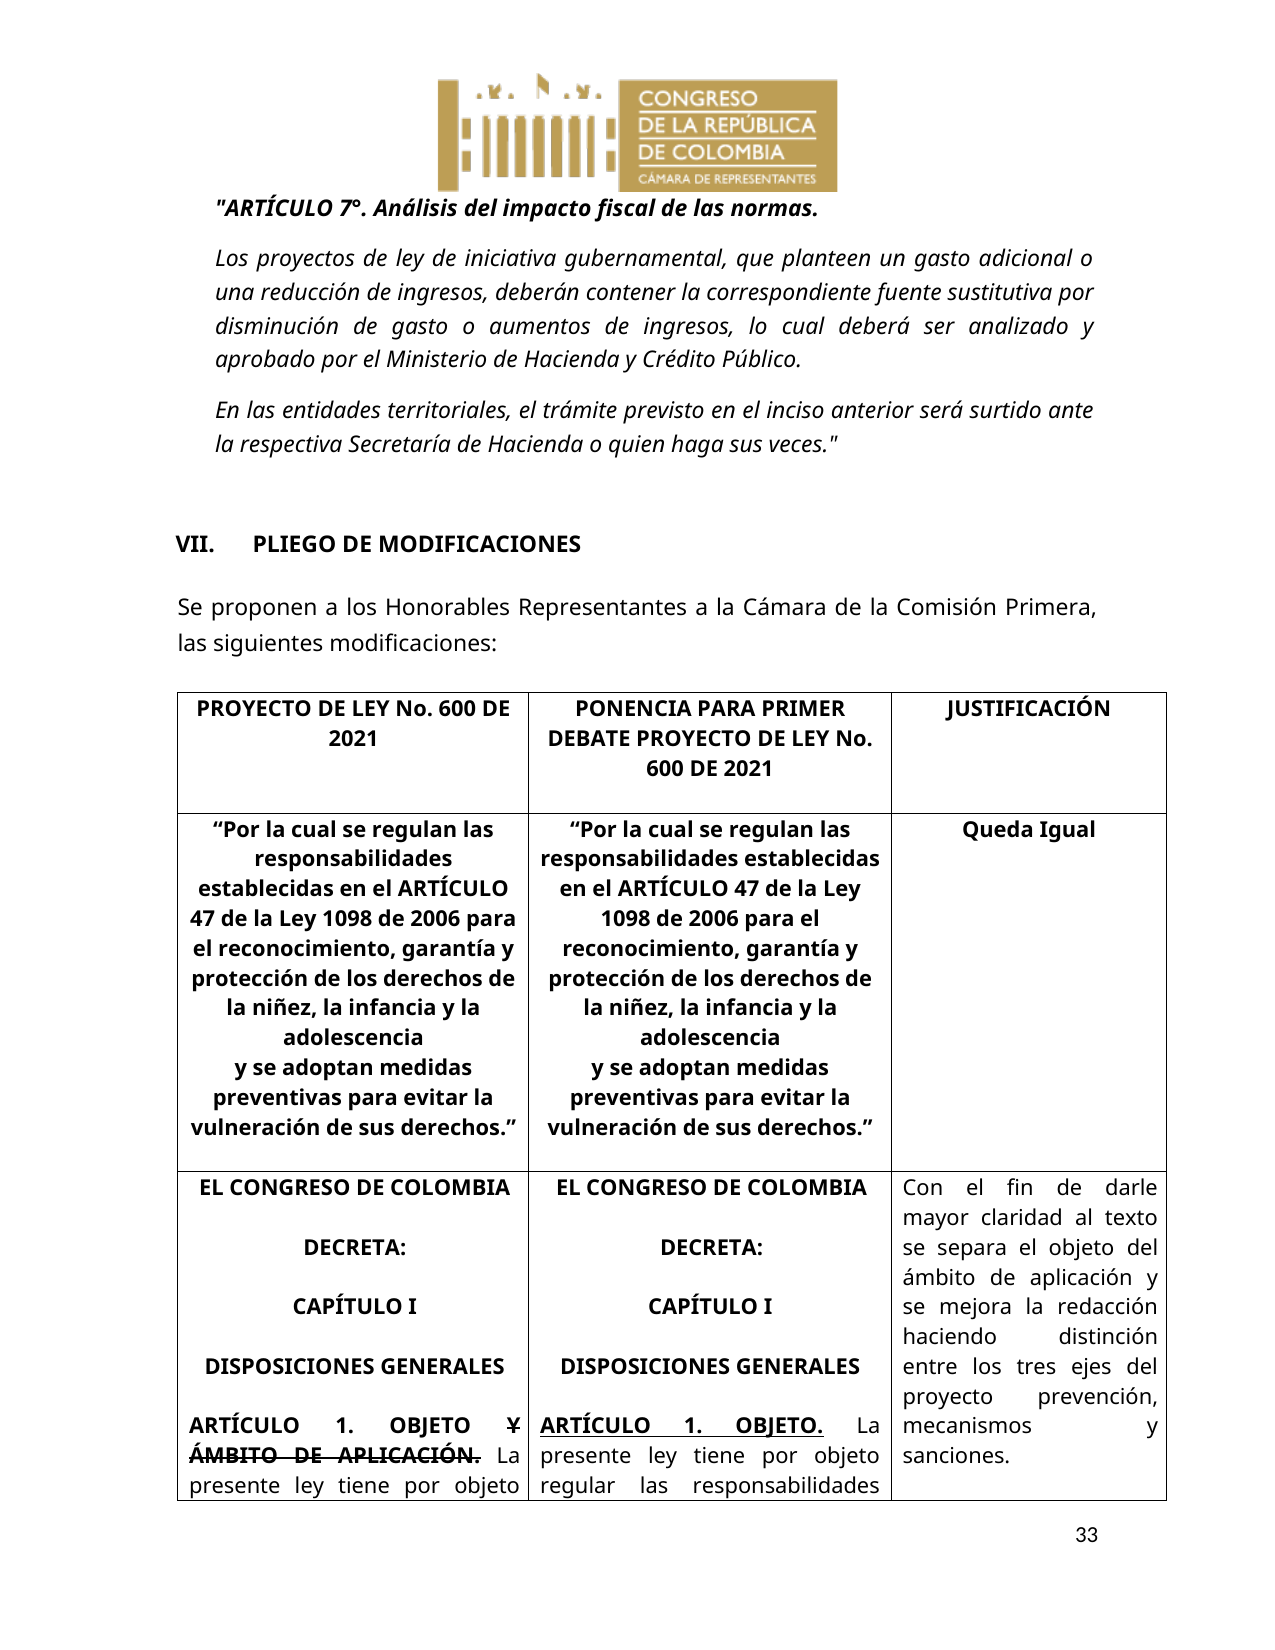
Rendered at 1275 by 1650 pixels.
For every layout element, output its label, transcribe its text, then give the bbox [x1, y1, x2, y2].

table_header PONENCIA PARA PRIMER DEBATE PROYECTO DE LEY No. 600 DE 2021 [529, 693, 891, 812]
table_header JUSTIFICACIÓN [892, 693, 1166, 812]
text Se proponen a los Honorables Representantes a la Cámara de la Comisión Primera, las siguientes modificaciones: [177, 591, 1098, 658]
table_cell “Por la cual se regulan las responsabilidades establecidas en el ARTÍCULO 47 de la Ley 1098 de 2006 para el reconocimiento, garantía y protección de los derechos de la niñez, la infancia y la adolescencia y se adoptan medidas preventivas para evitar la vulneración de sus derechos.” [178, 814, 528, 1171]
list PLIEGO DE MODIFICACIONES [215, 528, 1098, 559]
table_header PROYECTO DE LEY No. 600 DE 2021 [178, 693, 528, 812]
text Los proyectos de ley de iniciativa gubernamental, que planteen un gasto adicional o una reducción de ingresos, deberán contener la correspondiente fuente sustitutiva por disminución de gasto o aumentos de ingresos, lo cual deberá ser analizado y aprobado por el Ministerio de Hacienda y Crédito Público. [215, 242, 1098, 374]
table_cell Queda Igual [892, 814, 1166, 1171]
text "ARTÍCULO 7°. Análisis del impacto fiscal de las normas. [215, 192, 1098, 223]
text En las entidades territoriales, el trámite previsto en el inciso anterior será surtido ante la respectiva Secretaría de Hacienda o quien haga sus veces." [215, 394, 1098, 459]
table_cell “Por la cual se regulan las responsabilidades establecidas en el ARTÍCULO 47 de la Ley 1098 de 2006 para el reconocimiento, garantía y protección de los derechos de la niñez, la infancia y la adolescencia y se adoptan medidas preventivas para evitar la vulneración de sus derechos.” [529, 814, 891, 1171]
picture [437, 73, 838, 192]
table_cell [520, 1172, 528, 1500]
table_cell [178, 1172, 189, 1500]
